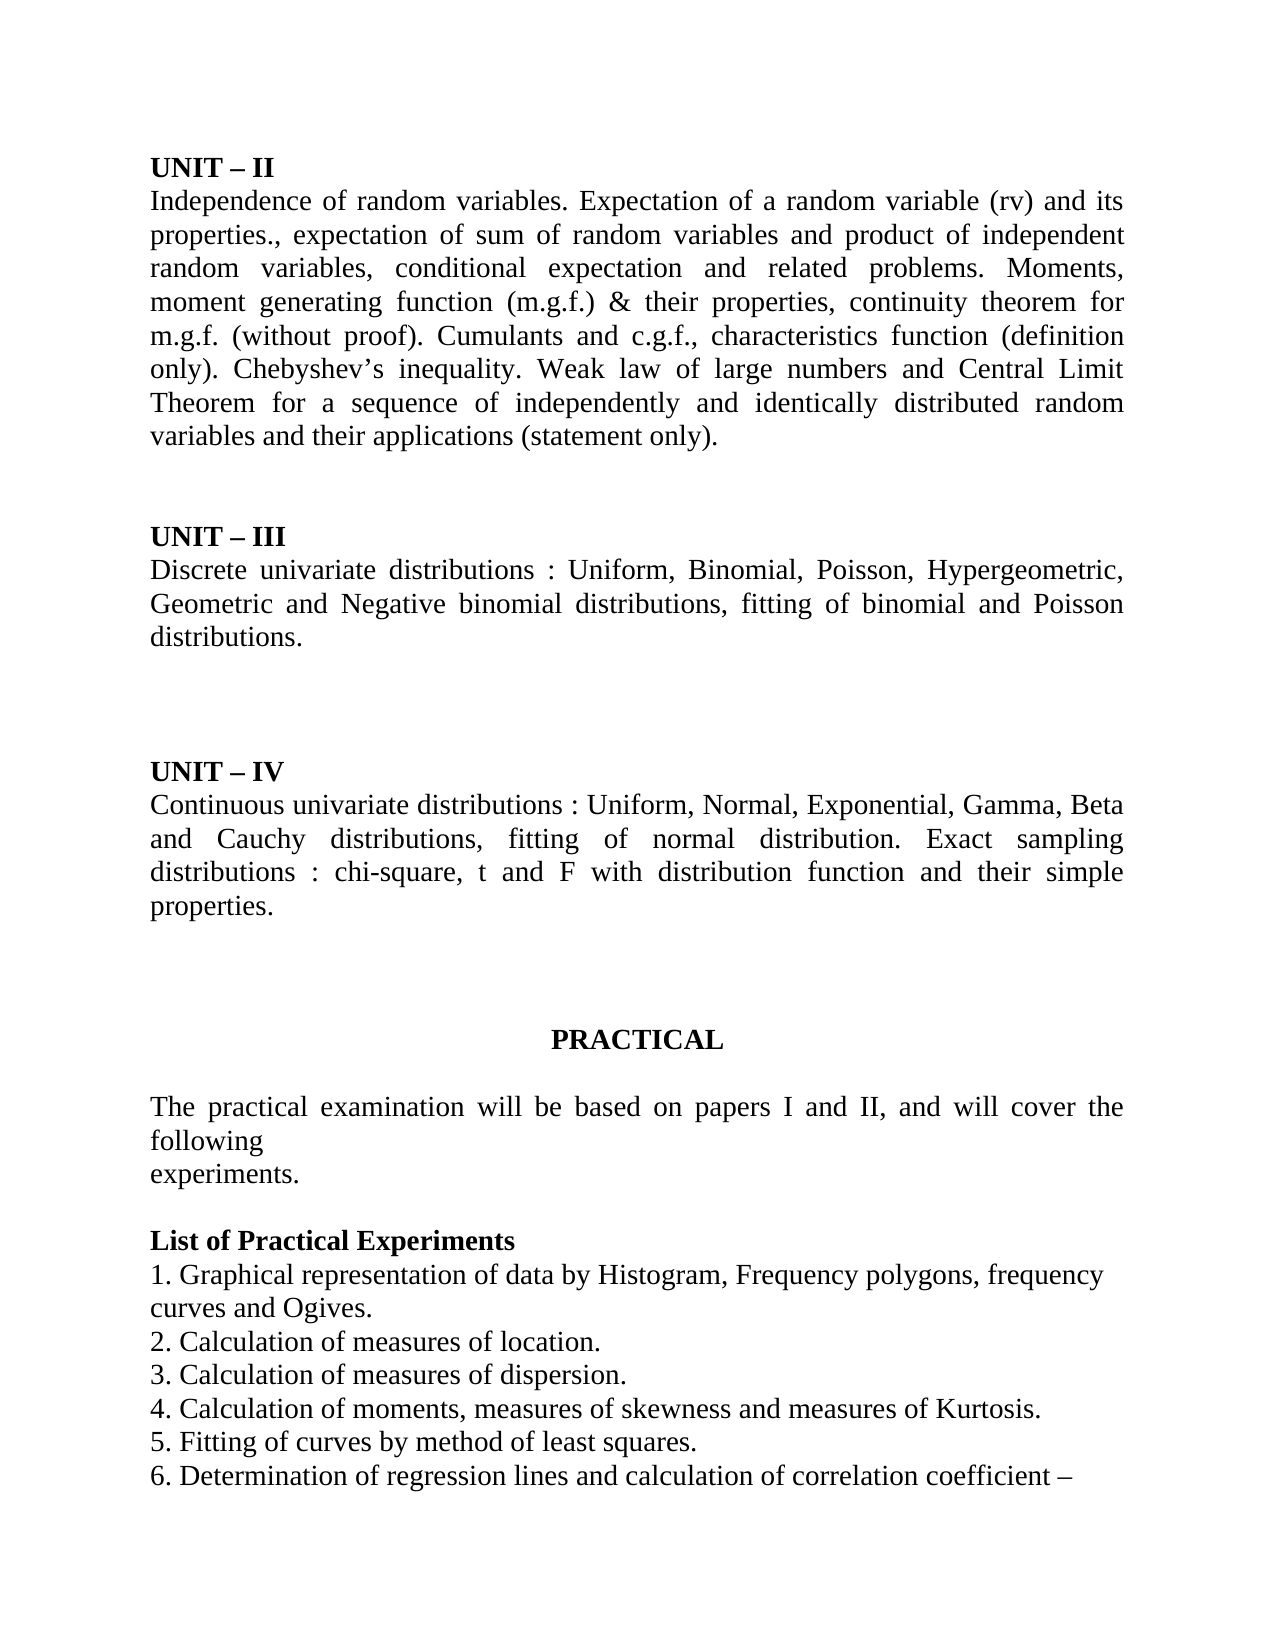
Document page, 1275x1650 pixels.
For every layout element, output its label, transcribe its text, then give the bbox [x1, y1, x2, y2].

text Independence of random variables. Expectation of a random variable (rv) and its properties., expectation of sum of random variables and product of independent random variables, conditional expectation and related problems. Moments, moment generating function (m.g.f.) & their properties, continuity theorem for m.g.f. (without proof). Cumulants and c.g.f., characteristics function (definition only). Chebyshev’s inequality. Weak law of large numbers and Central Limit Theorem for a sequence of independently and identically distributed random variables and their applications (statement only). [150, 183, 1125, 452]
text Discrete univariate distributions : Uniform, Binomial, Poisson, Hypergeometric, Geometric and Negative binomial distributions, fitting of binomial and Poisson distributions. [150, 552, 1125, 653]
text 5. Fitting of curves by method of least squares. [150, 1424, 1125, 1458]
text 6. Determination of regression lines and calculation of correlation coefficient – [150, 1458, 1125, 1492]
text curves and Ogives. [150, 1290, 1125, 1324]
text The practical examination will be based on papers I and II, and will cover the following [150, 1089, 1125, 1156]
text Continuous univariate distributions : Uniform, Normal, Exponential, Gamma, Beta and Cauchy distributions, fitting of normal distribution. Exact sampling distributions : chi-square, t and F with distribution function and their simple properties. [150, 787, 1125, 921]
text 3. Calculation of measures of dispersion. [150, 1357, 1125, 1391]
text 2. Calculation of measures of location. [150, 1324, 1125, 1357]
text 1. Graphical representation of data by Histogram, Frequency polygons, frequency [150, 1257, 1125, 1290]
text UNIT – IV [150, 754, 1125, 787]
text PRACTICAL [150, 1022, 1125, 1056]
text List of Practical Experiments [150, 1223, 1125, 1257]
text UNIT – III [150, 519, 1125, 552]
text experiments. [150, 1156, 1125, 1190]
text UNIT – II [150, 150, 1125, 183]
text 4. Calculation of moments, measures of skewness and measures of Kurtosis. [150, 1391, 1125, 1424]
